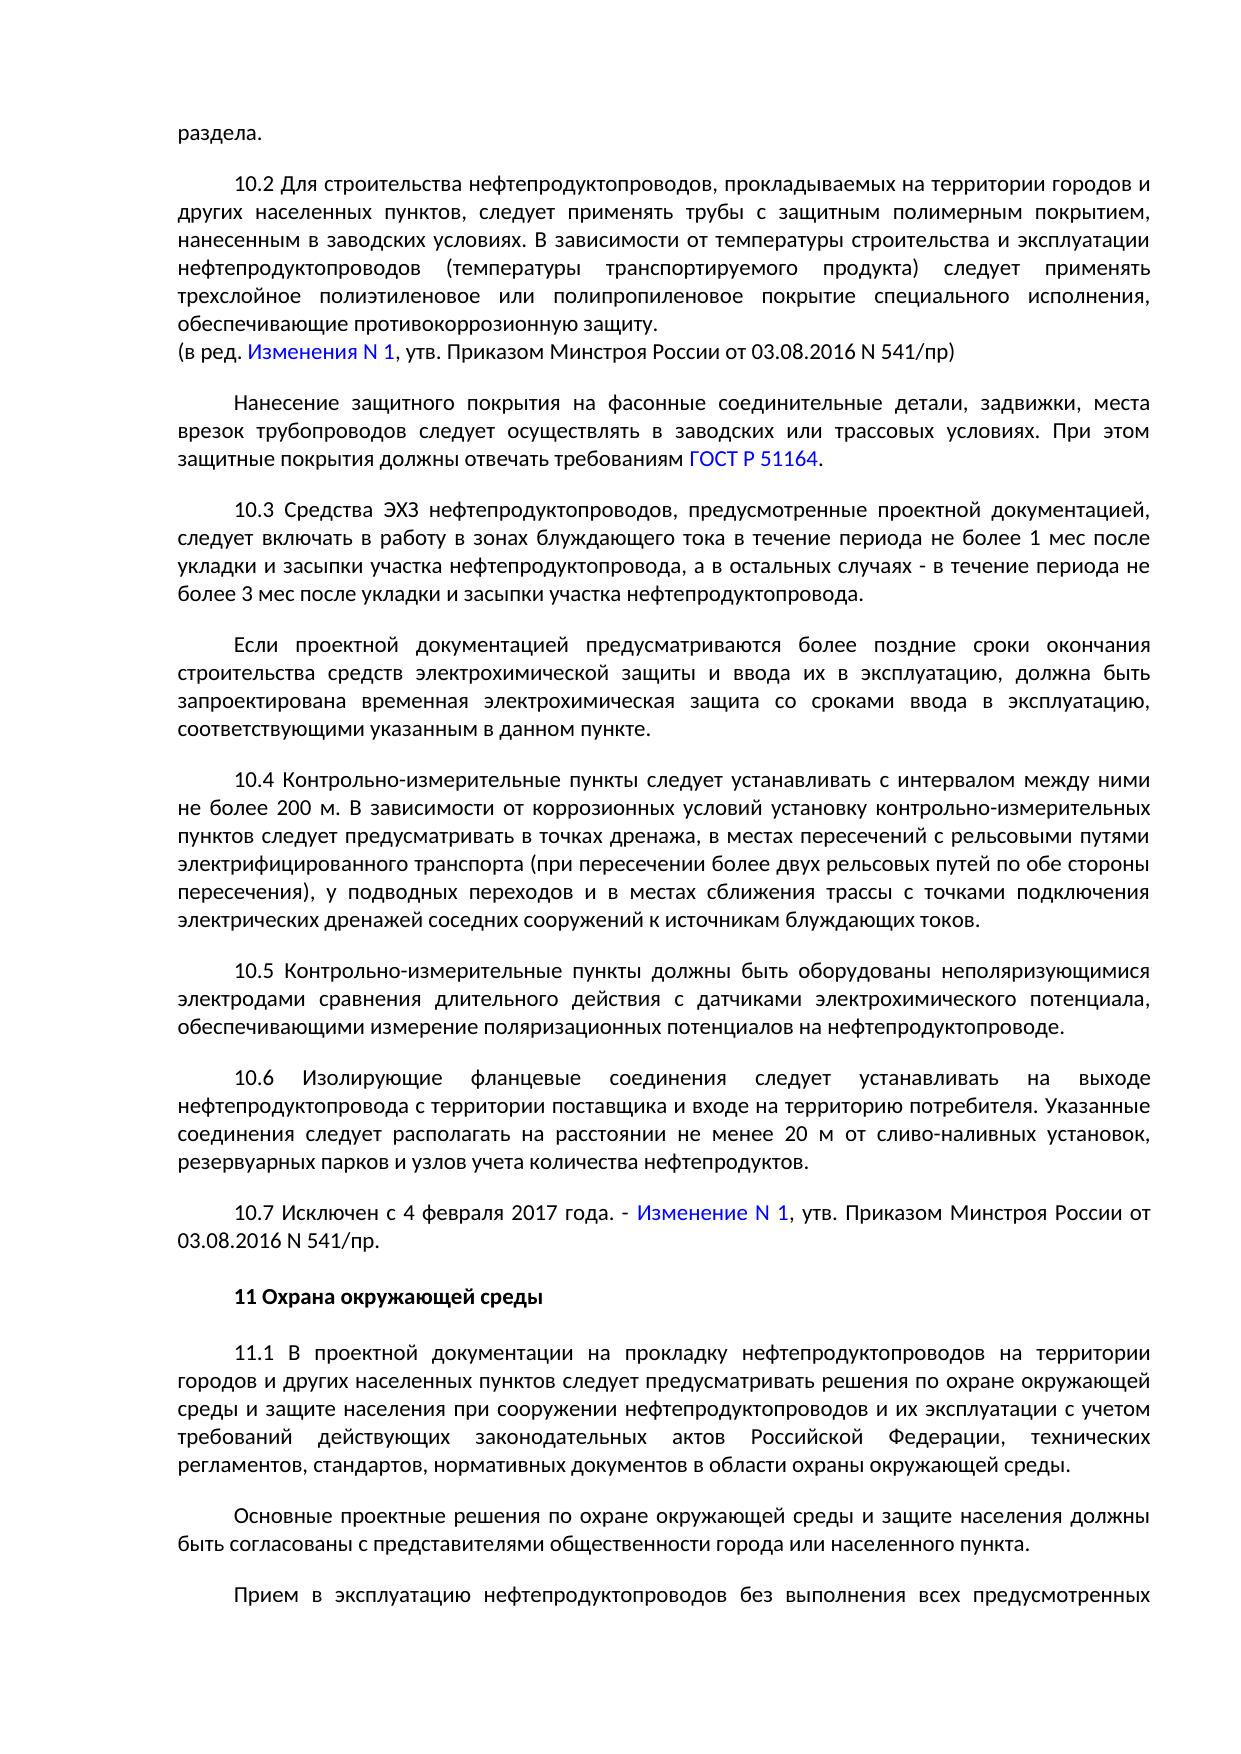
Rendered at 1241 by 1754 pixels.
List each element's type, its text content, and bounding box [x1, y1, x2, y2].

text 10.3 Средства ЭХЗ нефтепродуктопроводов, предусмотренные проектной документацией, следует включать в работу в зонах блуждающего тока в течение периода не более 1 мес после укладки и засыпки участка нефтепродуктопровода, а в остальных случаях - в течение периода не более 3 мес после укладки и засыпки участка нефтепродуктопровода. [177, 495, 1152, 607]
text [177, 1580, 1152, 1608]
text 10.4 Контрольно-измерительные пункты следует устанавливать с интервалом между ними не более 200 м. В зависимости от коррозионных условий установку контрольно-измерительных пунктов следует предусматривать в точках дренажа, в местах пересечений с рельсовыми путями электрифицированного транспорта (при пересечении более двух рельсовых путей по обе стороны пересечения), у подводных переходов и в местах сближения трассы с точками подключения электрических дренажей соседних сооружений к источникам блуждающих токов. [177, 765, 1152, 933]
text 10.5 Контрольно-измерительные пункты должны быть оборудованы неполяризующимися электродами сравнения длительного действия с датчиками электрохимического потенциала, обеспечивающими измерение поляризационных потенциалов на нефтепродуктопроводе. [177, 956, 1152, 1040]
text 10.6 Изолирующие фланцевые соединения следует устанавливать на выходе нефтепродуктопровода с территории поставщика и входе на территорию потребителя. Указанные соединения следует располагать на расстоянии не менее 20 м от сливо-наливных установок, резервуарных парков и узлов учета количества нефтепродуктов. [177, 1063, 1152, 1175]
text Основные проектные решения по охране окружающей среды и защите населения должны быть согласованы с представителями общественности города или населенного пункта. [177, 1501, 1152, 1557]
text Нанесение защитного покрытия на фасонные соединительные детали, задвижки, места врезок трубопроводов следует осуществлять в заводских или трассовых условиях. При этом защитные покрытия должны отвечать требованиям ГОСТ Р 51164. [177, 388, 1152, 472]
text 10.2 Для строительства нефтепродуктопроводов, прокладываемых на территории городов и других населенных пунктов, следует применять трубы с защитным полимерным покрытием, нанесенным в заводских условиях. В зависимости от температуры строительства и эксплуатации нефтепродуктопроводов (температуры транспортируемого продукта) следует применять трехслойное полиэтиленовое или полипропиленовое покрытие специального исполнения, обеспечивающие противокоррозионную защиту. [177, 169, 1152, 337]
text 10.7 Исключен с 4 февраля 2017 года. - Изменение N 1, утв. Приказом Минстроя России от 03.08.2016 N 541/пр. [177, 1198, 1152, 1254]
text 11.1 В проектной документации на прокладку нефтепродуктопроводов на территории городов и других населенных пунктов следует предусматривать решения по охране окружающей среды и защите населения при сооружении нефтепродуктопроводов и их эксплуатации с учетом требований действующих законодательных актов Российской Федерации, технических регламентов, стандартов, нормативных документов в области охраны окружающей среды. [177, 1338, 1152, 1478]
text (в ред. Изменения N 1, утв. Приказом Минстроя России от 03.08.2016 N 541/пр) [177, 337, 1152, 365]
title 11 Охрана окружающей среды [177, 1282, 1152, 1310]
text Если проектной документацией предусматриваются более поздние сроки окончания строительства средств электрохимической защиты и ввода их в эксплуатацию, должна быть запроектирована временная электрохимическая защита со сроками ввода в эксплуатацию, соответствующими указанным в данном пункте. [177, 630, 1152, 742]
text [177, 118, 1152, 146]
